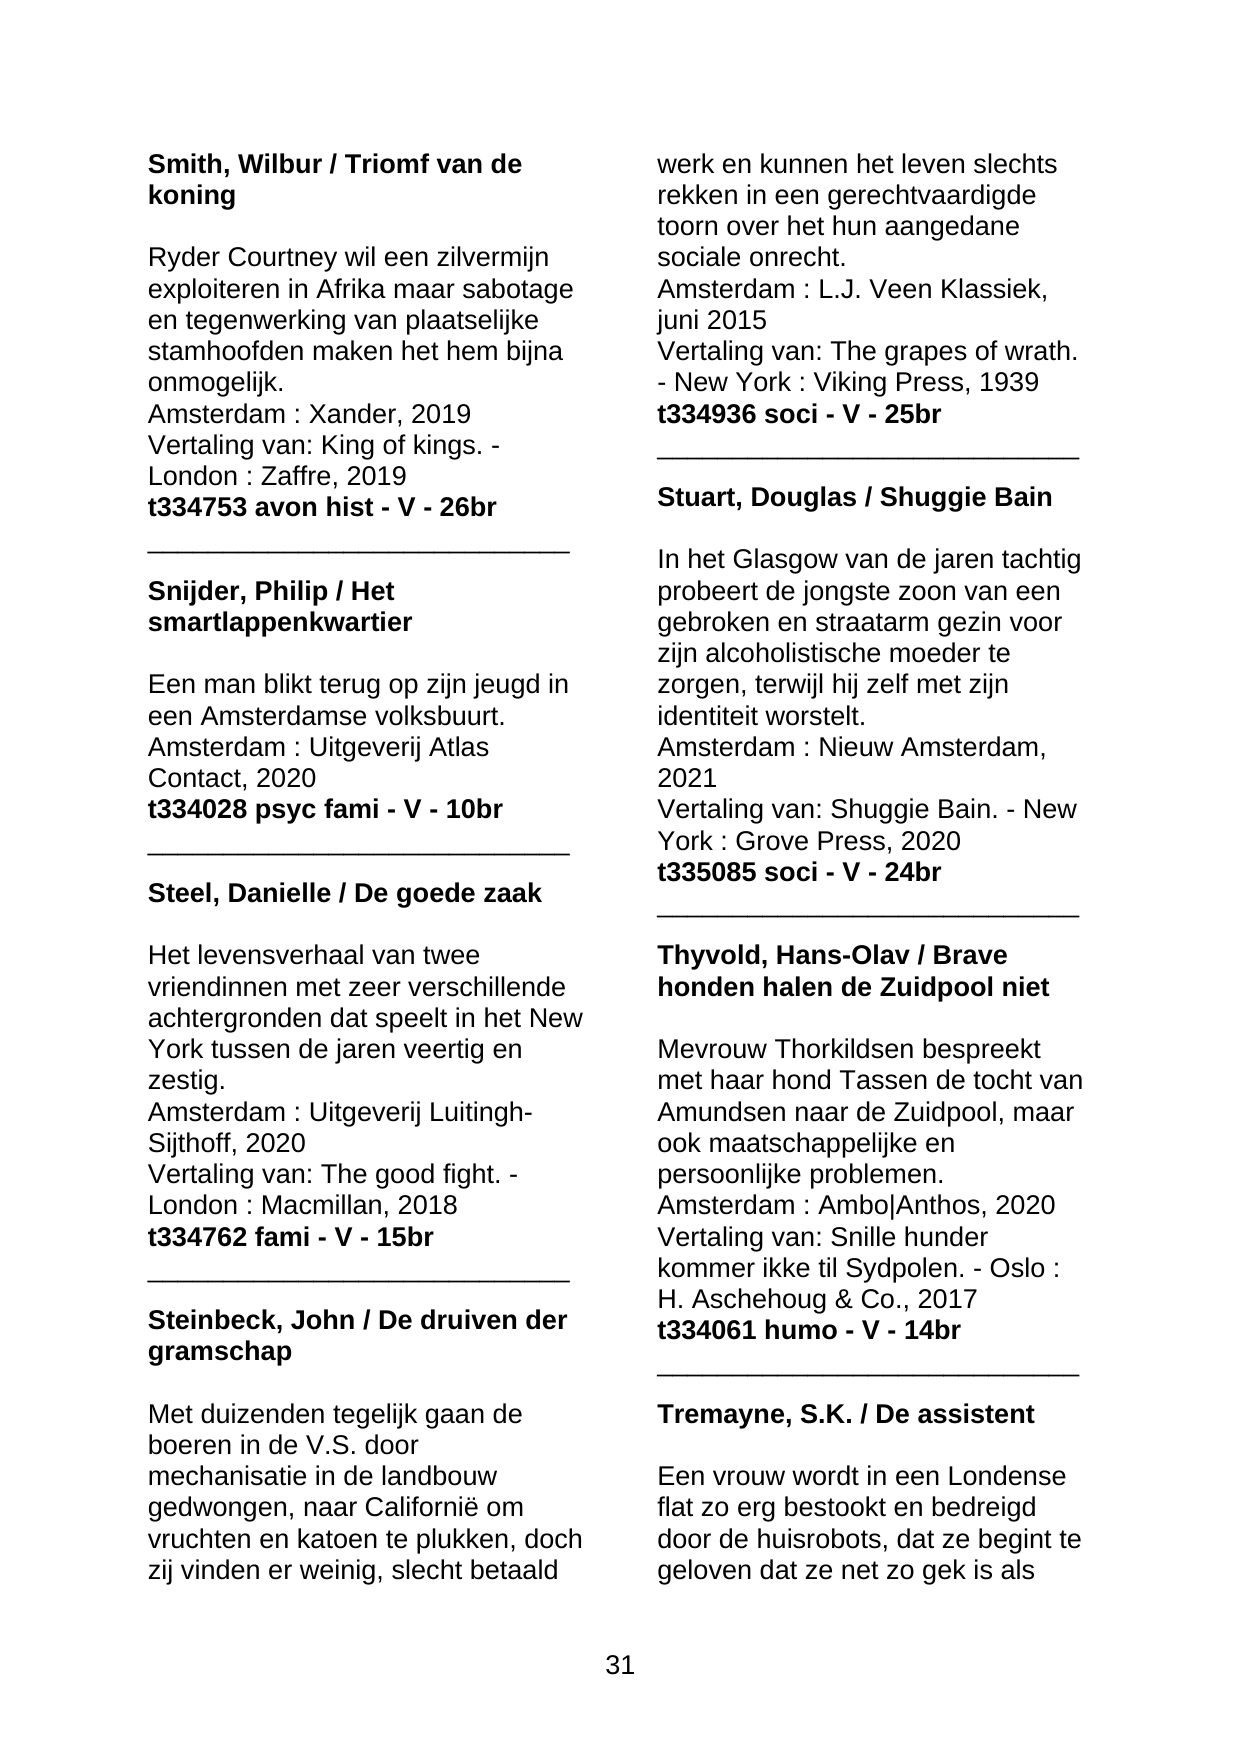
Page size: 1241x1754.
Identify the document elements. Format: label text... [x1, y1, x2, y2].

text Een man blikt terug op zijn jeugd in een Amsterdamse volksbuurt. Amsterdam : Uitgeverij Atlas Contact, 2020 t334028 psyc fami - V - 10br ____________________________ [148, 637, 583, 856]
subtitle Steinbeck, John / De druiven der gramschap [148, 1304, 583, 1366]
subtitle Smith, Wilbur / Triomf van de koning [148, 148, 583, 210]
text Mevrouw Thorkildsen bespreekt met haar hond Tassen de tocht van Amundsen naar de Zuidpool, maar ook maatschappelijke en persoonlijke problemen. Amsterdam : Ambo|Anthos, 2020 Vertaling van: Snille hunder kommer ikke til Sydpolen. - Oslo : H. Aschehoug & Co., 2017 t334061 humo - V - 14br ____________________________ [657, 1002, 1093, 1377]
subtitle Stuart, Douglas / Shuggie Bain [657, 481, 1093, 512]
text Ryder Courtney wil een zilvermijn exploiteren in Afrika maar sabotage en tegenwerking van plaatselijke stamhoofden maken het hem bijna onmogelijk. Amsterdam : Xander, 2019 Vertaling van: King of kings. - London : Zaffre, 2019 t334753 avon hist - V - 26br ____________________________ [148, 210, 583, 554]
subtitle Steel, Danielle / De goede zaak [148, 877, 583, 908]
subtitle Snijder, Philip / Het smartlappenkwartier [148, 575, 583, 637]
subtitle Tremayne, S.K. / De assistent [657, 1398, 1093, 1429]
text Met duizenden tegelijk gaan de boeren in de V.S. door mechanisatie in de landbouw gedwongen, naar Californië om vruchten en katoen te plukken, doch zij vinden er weinig, slecht betaald werk en kunnen het leven slechts rekken in een gerechtvaardigde toorn over het hun aangedane sociale onrecht. Amsterdam : L.J. Veen Klassiek, juni 2015 Vertaling van: The grapes of wrath. - New York : Viking Press, 1939 t334936 soci - V - 25br ____________________________ [148, 1366, 583, 1585]
subtitle Thyvold, Hans-Olav / Brave honden halen de Zuidpool niet [657, 939, 1093, 1002]
text Met duizenden tegelijk gaan de boeren in de V.S. door mechanisatie in de landbouw gedwongen, naar Californië om vruchten en katoen te plukken, doch zij vinden er weinig, slecht betaald werk en kunnen het leven slechts rekken in een gerechtvaardigde toorn over het hun aangedane sociale onrecht. Amsterdam : L.J. Veen Klassiek, juni 2015 Vertaling van: The grapes of wrath. - New York : Viking Press, 1939 t334936 soci - V - 25br ____________________________ [657, 148, 1093, 460]
text In het Glasgow van de jaren tachtig probeert de jongste zoon van een gebroken en straatarm gezin voor zijn alcoholistische moeder te zorgen, terwijl hij zelf met zijn identiteit worstelt. Amsterdam : Nieuw Amsterdam, 2021 Vertaling van: Shuggie Bain. - New York : Grove Press, 2020 t335085 soci - V - 24br ____________________________ [657, 512, 1093, 918]
text Het levensverhaal van twee vriendinnen met zeer verschillende achtergronden dat speelt in het New York tussen de jaren veertig en zestig. Amsterdam : Uitgeverij Luitingh-Sijthoff, 2020 Vertaling van: The good fight. - London : Macmillan, 2018 t334762 fami - V - 15br ____________________________ [148, 908, 583, 1283]
